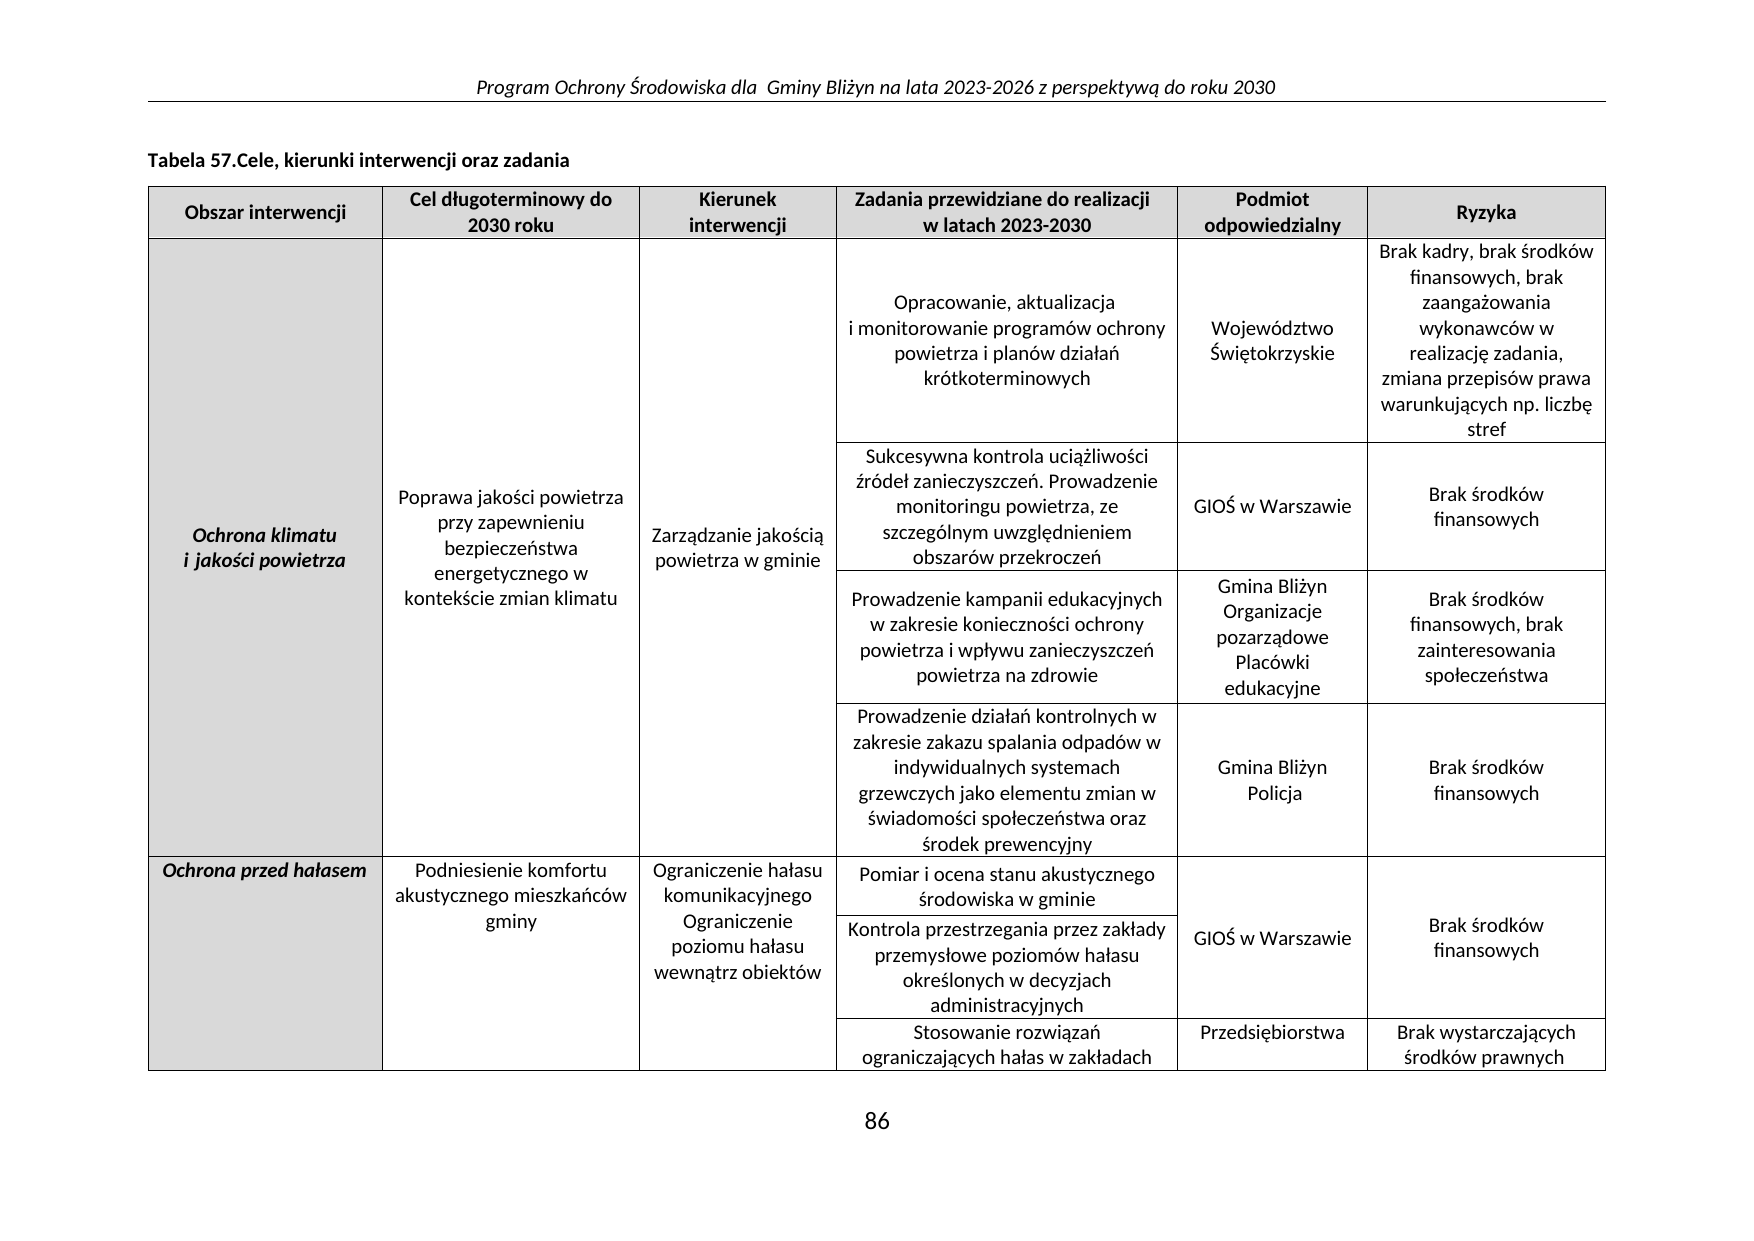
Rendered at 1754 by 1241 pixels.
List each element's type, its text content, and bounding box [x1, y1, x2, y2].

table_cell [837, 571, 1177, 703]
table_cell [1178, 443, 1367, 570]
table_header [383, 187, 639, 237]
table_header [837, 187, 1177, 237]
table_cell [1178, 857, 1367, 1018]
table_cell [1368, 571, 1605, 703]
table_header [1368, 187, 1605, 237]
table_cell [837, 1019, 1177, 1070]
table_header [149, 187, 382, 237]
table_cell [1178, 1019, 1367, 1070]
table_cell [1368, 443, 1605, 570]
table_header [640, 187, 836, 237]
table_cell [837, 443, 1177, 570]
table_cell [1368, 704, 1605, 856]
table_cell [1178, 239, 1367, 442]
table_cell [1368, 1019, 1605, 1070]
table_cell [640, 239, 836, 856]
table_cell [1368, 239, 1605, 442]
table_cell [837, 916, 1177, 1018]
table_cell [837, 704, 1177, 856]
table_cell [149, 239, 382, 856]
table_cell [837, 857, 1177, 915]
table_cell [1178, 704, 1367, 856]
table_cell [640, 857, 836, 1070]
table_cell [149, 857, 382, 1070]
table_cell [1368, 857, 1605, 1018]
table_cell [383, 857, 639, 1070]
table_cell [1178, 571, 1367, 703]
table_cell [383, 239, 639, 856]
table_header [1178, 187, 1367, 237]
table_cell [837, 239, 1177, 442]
text Tabela 57.Cele, kierunki interwencji oraz zadania [148, 148, 1606, 173]
